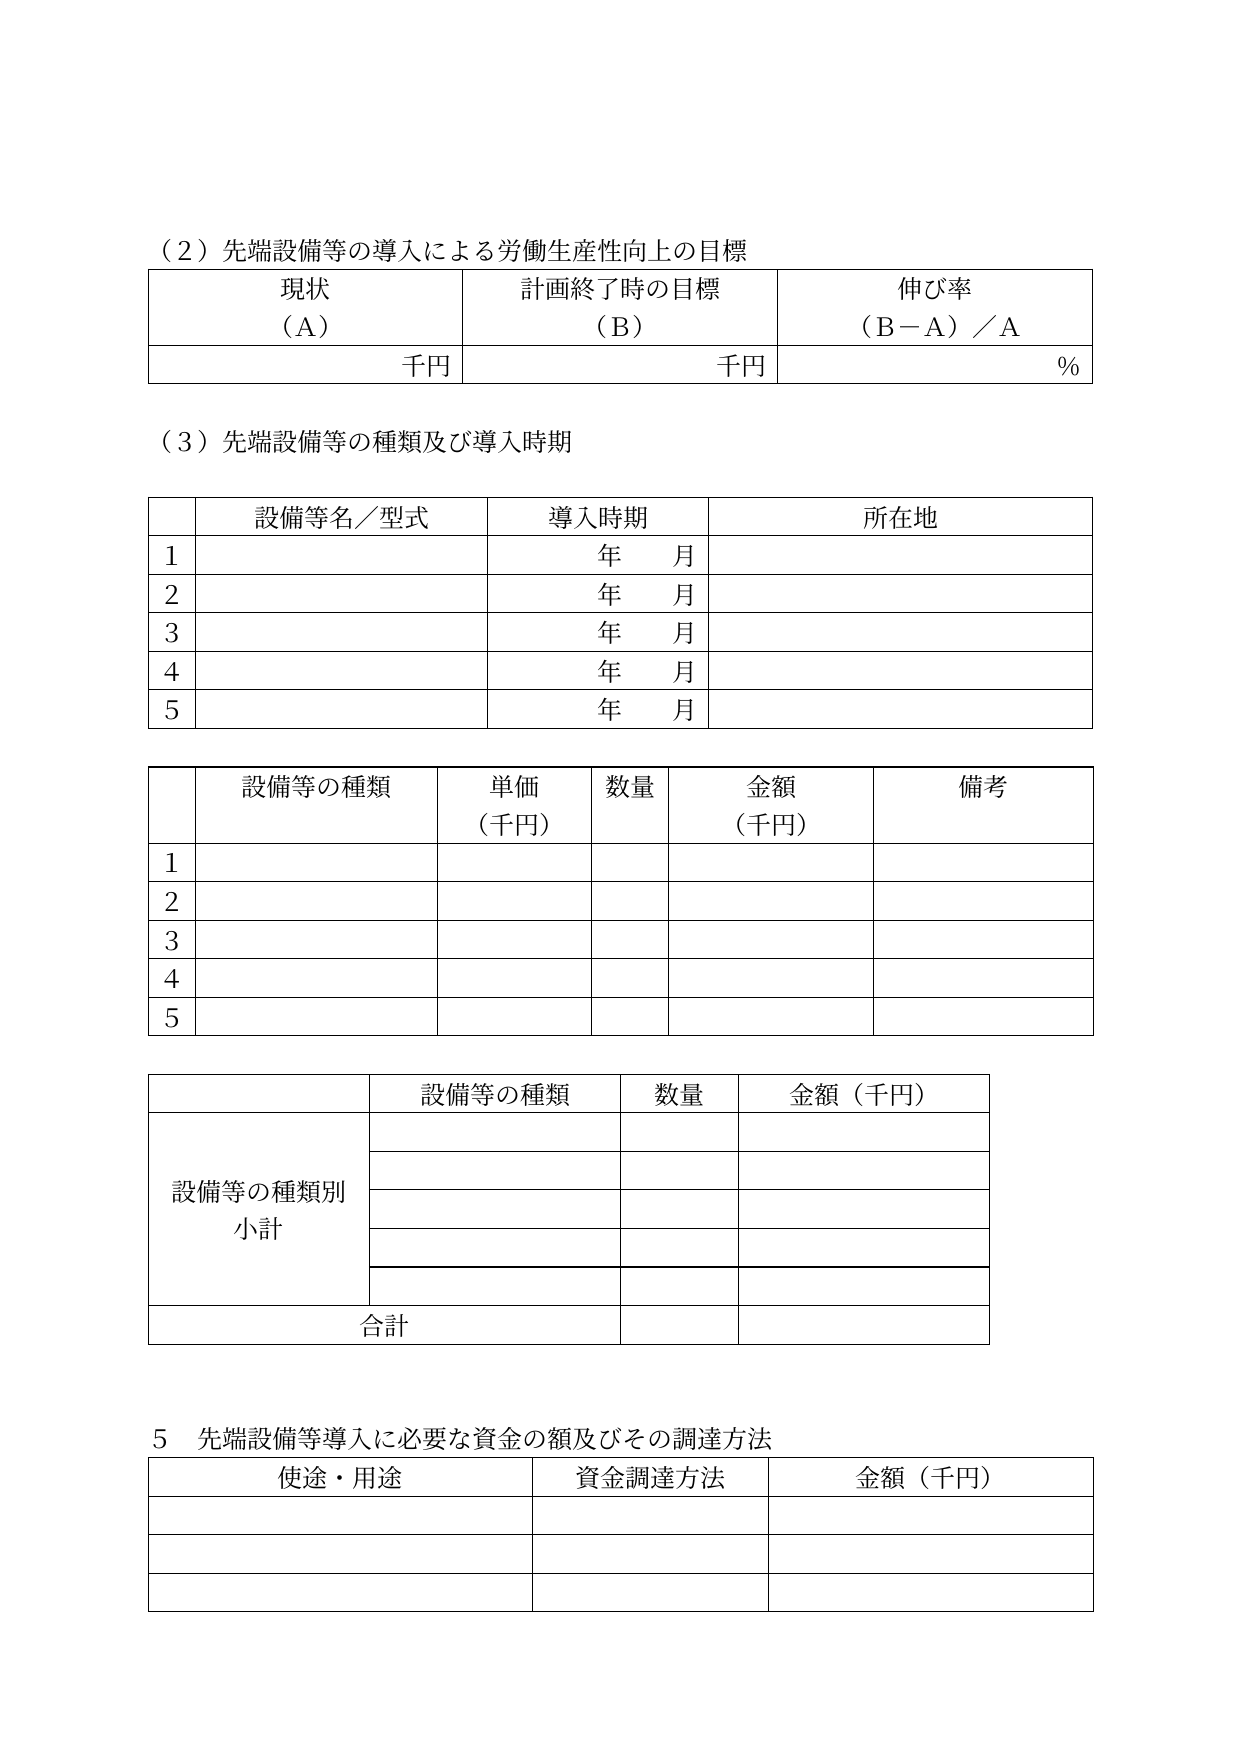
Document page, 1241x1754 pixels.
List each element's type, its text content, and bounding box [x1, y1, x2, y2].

table_cell [592, 844, 668, 881]
table_cell [533, 1535, 768, 1573]
table_cell [709, 536, 1092, 574]
table_cell [874, 882, 1093, 919]
table_cell ２ [149, 882, 195, 919]
table_cell ２ [149, 575, 195, 612]
table_cell [709, 575, 1092, 612]
table_header 金額（千円） [739, 1075, 989, 1112]
table_cell [669, 998, 873, 1035]
table_cell [874, 959, 1093, 997]
table_cell ３ [149, 613, 195, 651]
table_header 計画終了時の目標 （Ｂ） [463, 270, 777, 344]
table_cell 合計 [149, 1306, 620, 1343]
table_header 金額 （千円） [669, 768, 873, 842]
table_header 使途・用途 [149, 1458, 532, 1496]
table_cell [533, 1574, 768, 1611]
table_header 導入時期 [488, 498, 708, 535]
table_cell [874, 844, 1093, 881]
table_cell [874, 921, 1093, 958]
table_cell [196, 652, 487, 689]
table_cell [739, 1190, 989, 1228]
table_cell ％ [778, 346, 1092, 383]
text ５ 先端設備等導入に必要な資金の額及びその調達方法 [148, 1419, 1092, 1457]
table_cell [669, 921, 873, 958]
table_cell ４ [149, 959, 195, 997]
table_header 備考 [874, 768, 1093, 842]
table_cell [739, 1268, 989, 1305]
table_cell 年 月 [488, 536, 708, 574]
table_cell [149, 1535, 532, 1573]
table_cell [739, 1113, 989, 1151]
table_header 数量 [592, 768, 668, 842]
table_cell [370, 1113, 620, 1151]
table_header 所在地 [709, 498, 1092, 535]
table_cell [438, 998, 591, 1035]
table_cell [438, 959, 591, 997]
table_cell [739, 1229, 989, 1266]
table_cell [592, 959, 668, 997]
table_cell [769, 1497, 1093, 1534]
table_cell 設備等の種類別 小計 [149, 1113, 369, 1305]
table_cell ３ [149, 921, 195, 958]
table_header 数量 [621, 1075, 738, 1112]
table_header [149, 1075, 369, 1112]
table_cell [438, 844, 591, 881]
table_cell [874, 998, 1093, 1035]
table_cell [149, 1574, 532, 1611]
table_cell [592, 921, 668, 958]
table_cell [621, 1229, 738, 1266]
table_cell [196, 998, 437, 1035]
text （２）先端設備等の導入による労働生産性向上の目標 [148, 231, 1092, 268]
table_cell [196, 536, 487, 574]
table_cell 年 月 [488, 690, 708, 728]
table_cell [438, 882, 591, 919]
table_cell [196, 690, 487, 728]
table_cell [592, 882, 668, 919]
table_header [149, 498, 195, 535]
table_cell [370, 1268, 620, 1305]
table_cell [438, 921, 591, 958]
table_cell [370, 1152, 620, 1189]
table_cell 年 月 [488, 652, 708, 689]
table_cell [669, 882, 873, 919]
table_header 設備等の種類 [370, 1075, 620, 1112]
table_cell [709, 690, 1092, 728]
table_cell [621, 1152, 738, 1189]
table_cell [370, 1229, 620, 1266]
table_cell [149, 1497, 532, 1534]
table_cell [621, 1268, 738, 1305]
table_cell ５ [149, 690, 195, 728]
table_cell 千円 [149, 346, 462, 383]
table_cell [669, 844, 873, 881]
table_cell 年 月 [488, 613, 708, 651]
table_cell ４ [149, 652, 195, 689]
table_cell [769, 1574, 1093, 1611]
table_cell １ [149, 536, 195, 574]
table_cell [370, 1190, 620, 1228]
table_cell [196, 844, 437, 881]
table_header 単価 （千円） [438, 768, 591, 842]
table_header 設備等の種類 [196, 768, 437, 842]
table_cell [621, 1190, 738, 1228]
table_cell [196, 959, 437, 997]
table_cell ５ [149, 998, 195, 1035]
table_cell [196, 613, 487, 651]
table_cell [533, 1497, 768, 1534]
table_header 伸び率 （Ｂ－Ａ）／Ａ [778, 270, 1092, 344]
table_header 設備等名／型式 [196, 498, 487, 535]
table_cell [769, 1535, 1093, 1573]
table_cell [669, 959, 873, 997]
table_cell [592, 998, 668, 1035]
table_header 現状 （Ａ） [149, 270, 462, 344]
table_header [149, 768, 195, 842]
table_cell [621, 1306, 738, 1343]
table_header 資金調達方法 [533, 1458, 768, 1496]
table_cell １ [149, 844, 195, 881]
text （３）先端設備等の種類及び導入時期 [148, 422, 1092, 459]
table_cell 年 月 [488, 575, 708, 612]
table_cell [709, 613, 1092, 651]
table_cell [196, 575, 487, 612]
table_cell [739, 1306, 989, 1343]
table_header 金額（千円） [769, 1458, 1093, 1496]
table_cell [709, 652, 1092, 689]
table_cell [196, 921, 437, 958]
table_cell [621, 1113, 738, 1151]
table_cell [196, 882, 437, 919]
table_cell 千円 [463, 346, 777, 383]
table_cell [739, 1152, 989, 1189]
